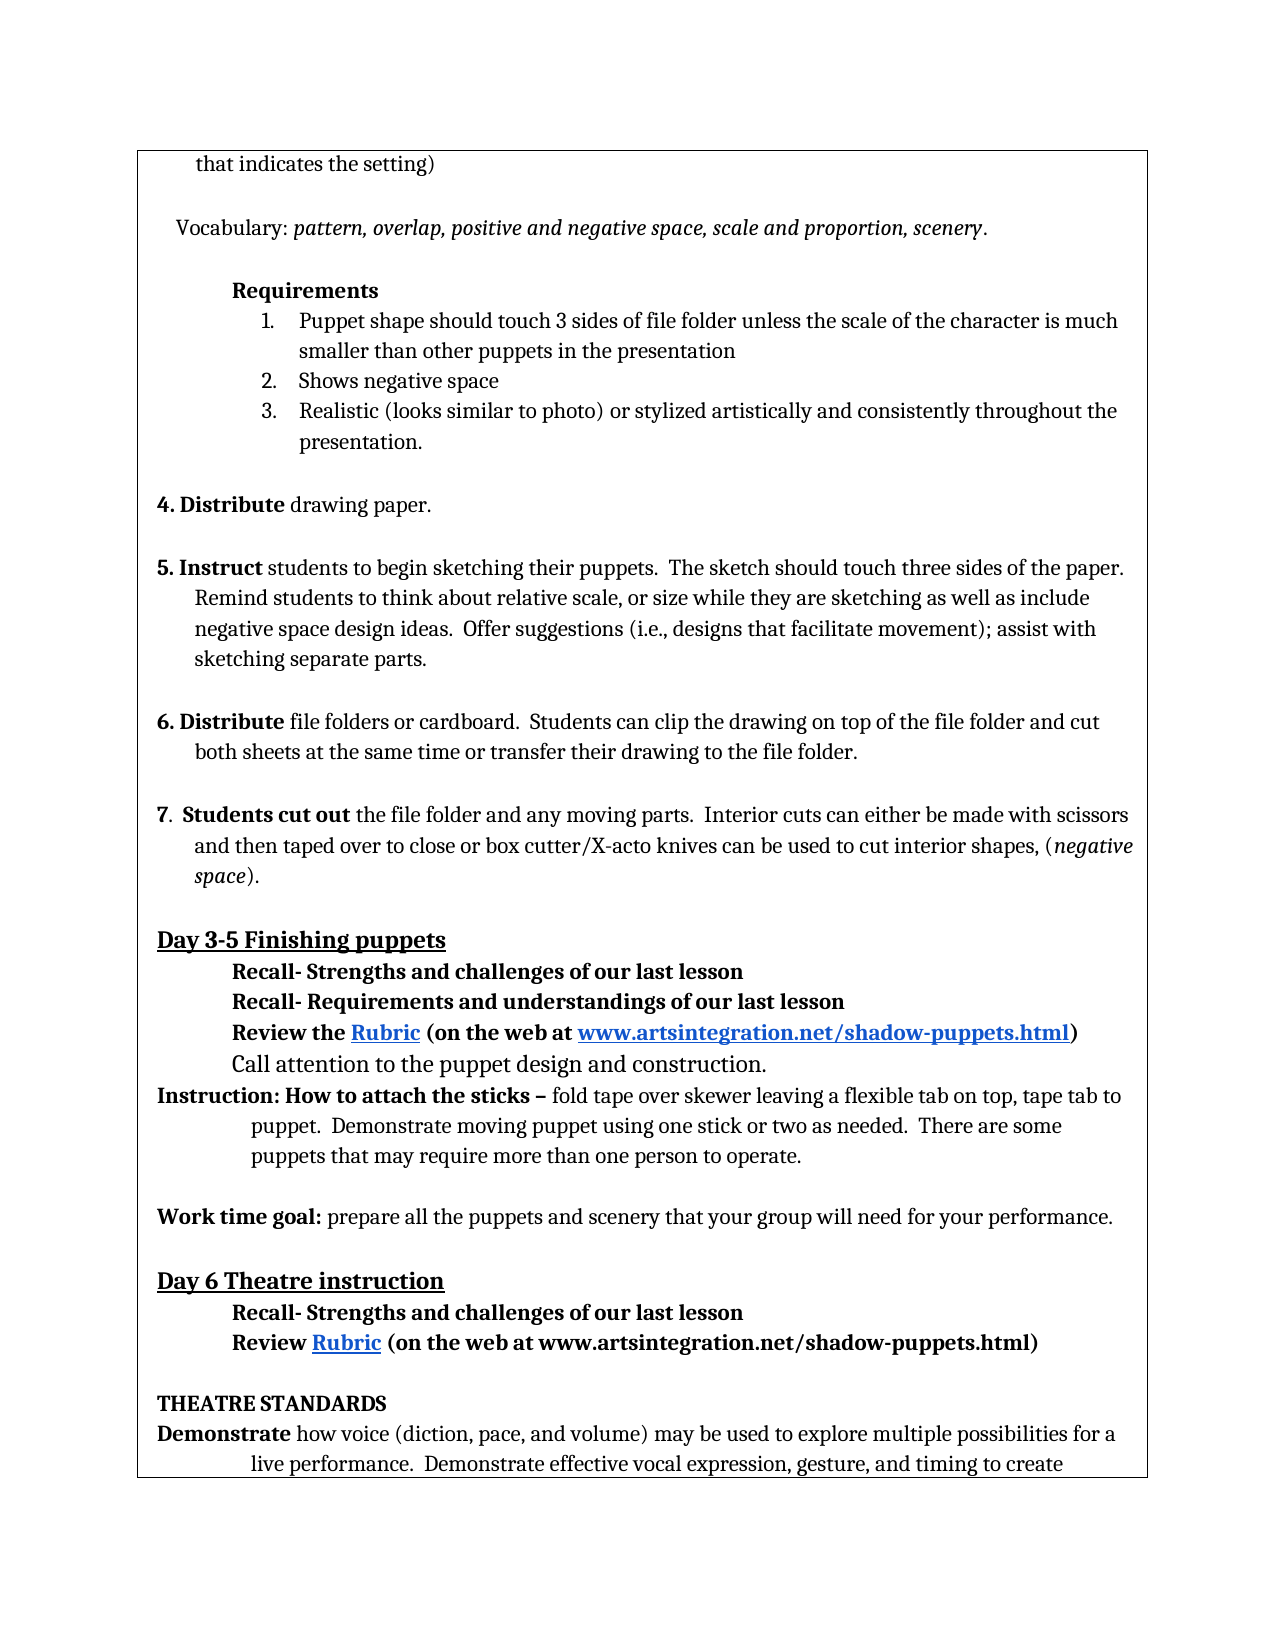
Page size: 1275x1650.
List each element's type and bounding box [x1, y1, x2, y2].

table_header [138, 151, 1147, 1477]
